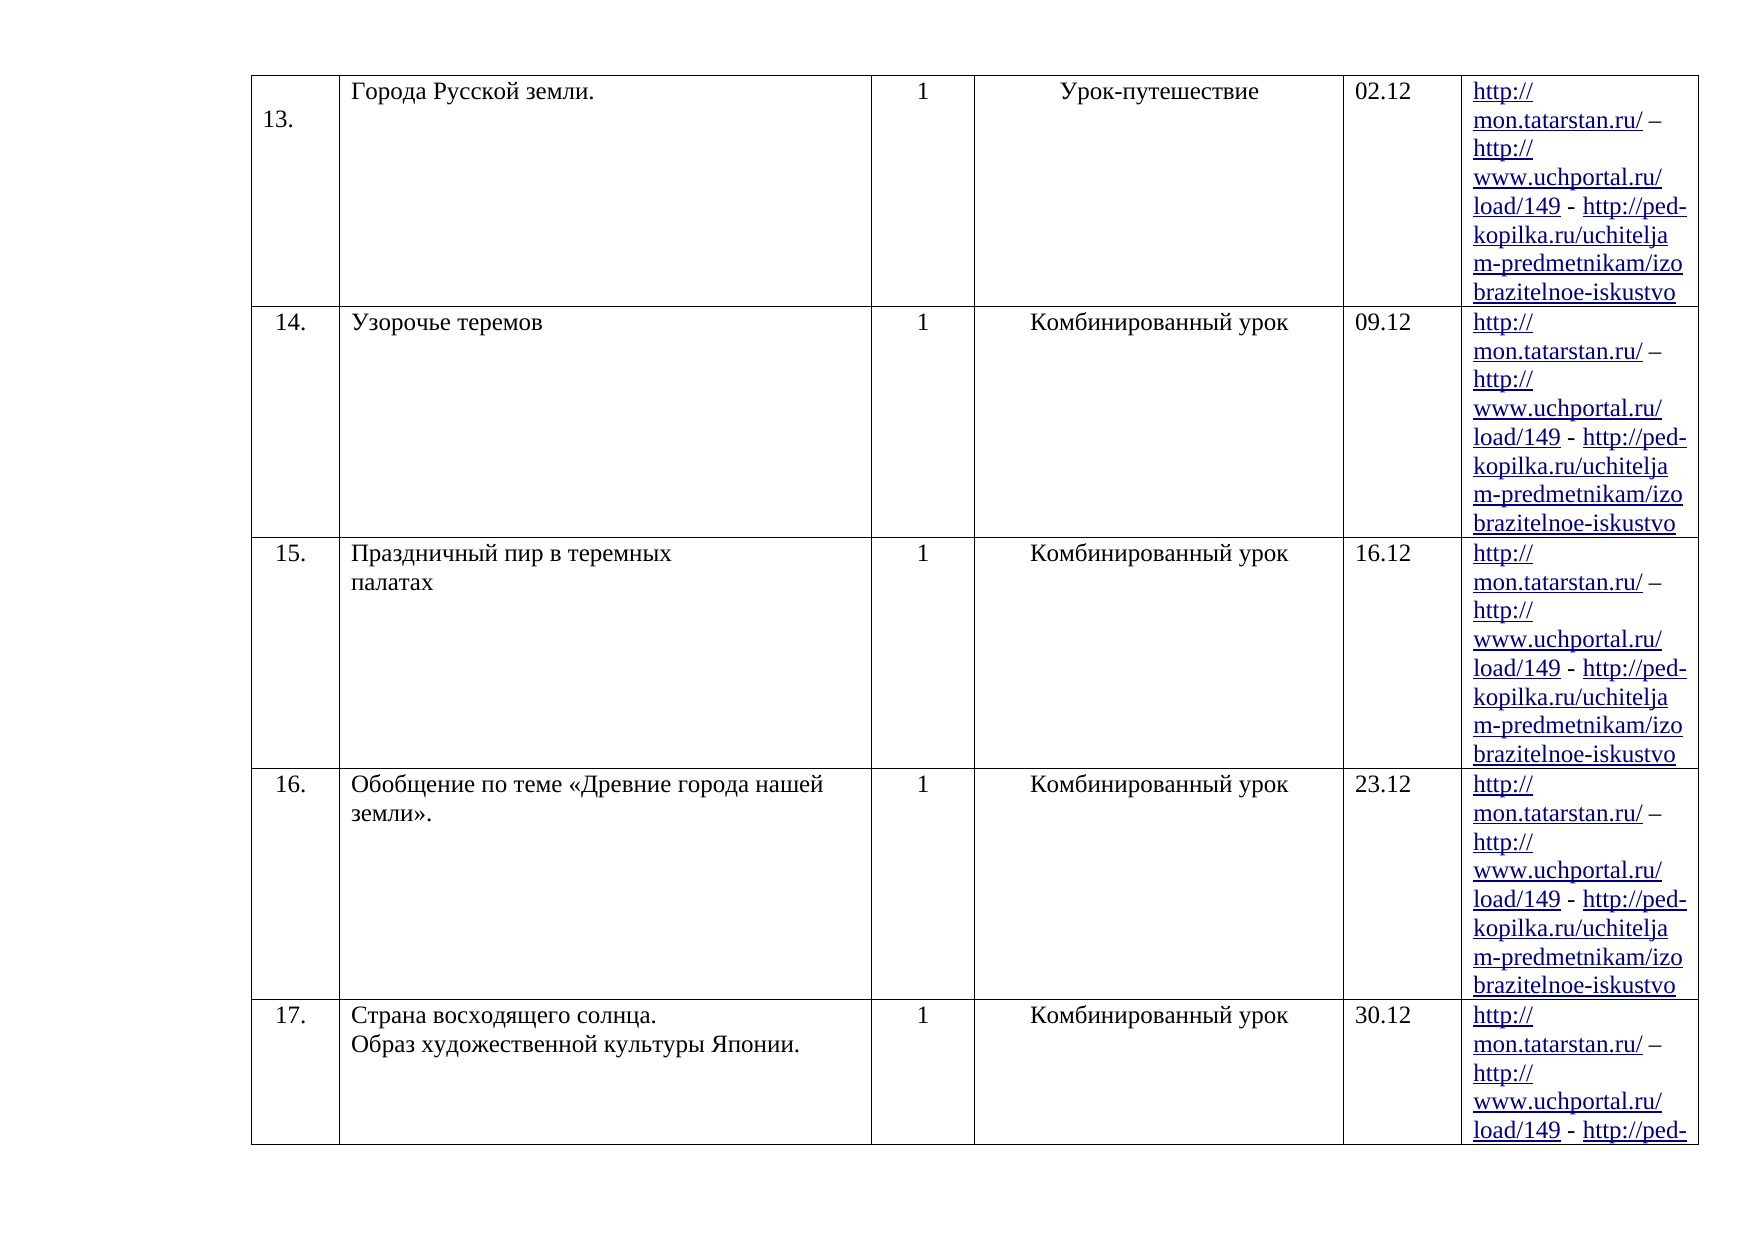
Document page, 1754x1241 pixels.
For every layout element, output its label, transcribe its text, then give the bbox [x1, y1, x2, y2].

table_cell Узорочье теремов [340, 307, 871, 537]
table_cell 09.12 [1344, 307, 1461, 537]
table_cell http://mon.tatarstan.ru/ –http://www.uchportal.ru/load/149 - http://ped-kopilka.ru/uchiteljam-predmetnikam/izobrazitelnoe-iskustvo [1462, 769, 1698, 999]
table_cell http://mon.tatarstan.ru/ –http://www.uchportal.ru/load/149 - http://ped-kopilka.ru/uchiteljam-predmetnikam/izobrazitelnoe-iskustvo [1462, 538, 1698, 768]
table_cell 30.12 [1344, 1000, 1461, 1144]
table_cell 1 [872, 1000, 974, 1144]
table_cell 15. [252, 538, 339, 768]
table_cell http://mon.tatarstan.ru/ –http://www.uchportal.ru/load/149 - http://ped-kopilka.ru/uchiteljam-predmetnikam/izobrazitelnoe-iskustvo [1462, 307, 1698, 537]
table_cell Комбинированный урок [975, 538, 1343, 768]
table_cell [1462, 76, 1698, 306]
table_cell 13. [252, 76, 339, 306]
table_cell 16. [252, 769, 339, 999]
table_cell Комбинированный урок [975, 307, 1343, 537]
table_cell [975, 1000, 1343, 1144]
table_cell 17. [252, 1000, 339, 1144]
table_cell Города Русской земли. [340, 76, 871, 306]
table_cell 1 [872, 769, 974, 999]
table_cell 14. [252, 307, 339, 537]
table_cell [340, 1000, 871, 1144]
table_cell 23.12 [1344, 769, 1461, 999]
table_cell 1 [872, 76, 974, 306]
table_cell Комбинированный урок [975, 769, 1343, 999]
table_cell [1462, 1000, 1698, 1144]
table_cell 1 [872, 538, 974, 768]
table_cell 1 [872, 307, 974, 537]
table_cell Обобщение по теме «Древние города нашей земли». [340, 769, 871, 999]
table_cell 16.12 [1344, 538, 1461, 768]
table_cell 02.12 [1344, 76, 1461, 306]
table_cell Праздничный пир в теремных палатах [340, 538, 871, 768]
table_cell Урок-путешествие [975, 76, 1343, 306]
